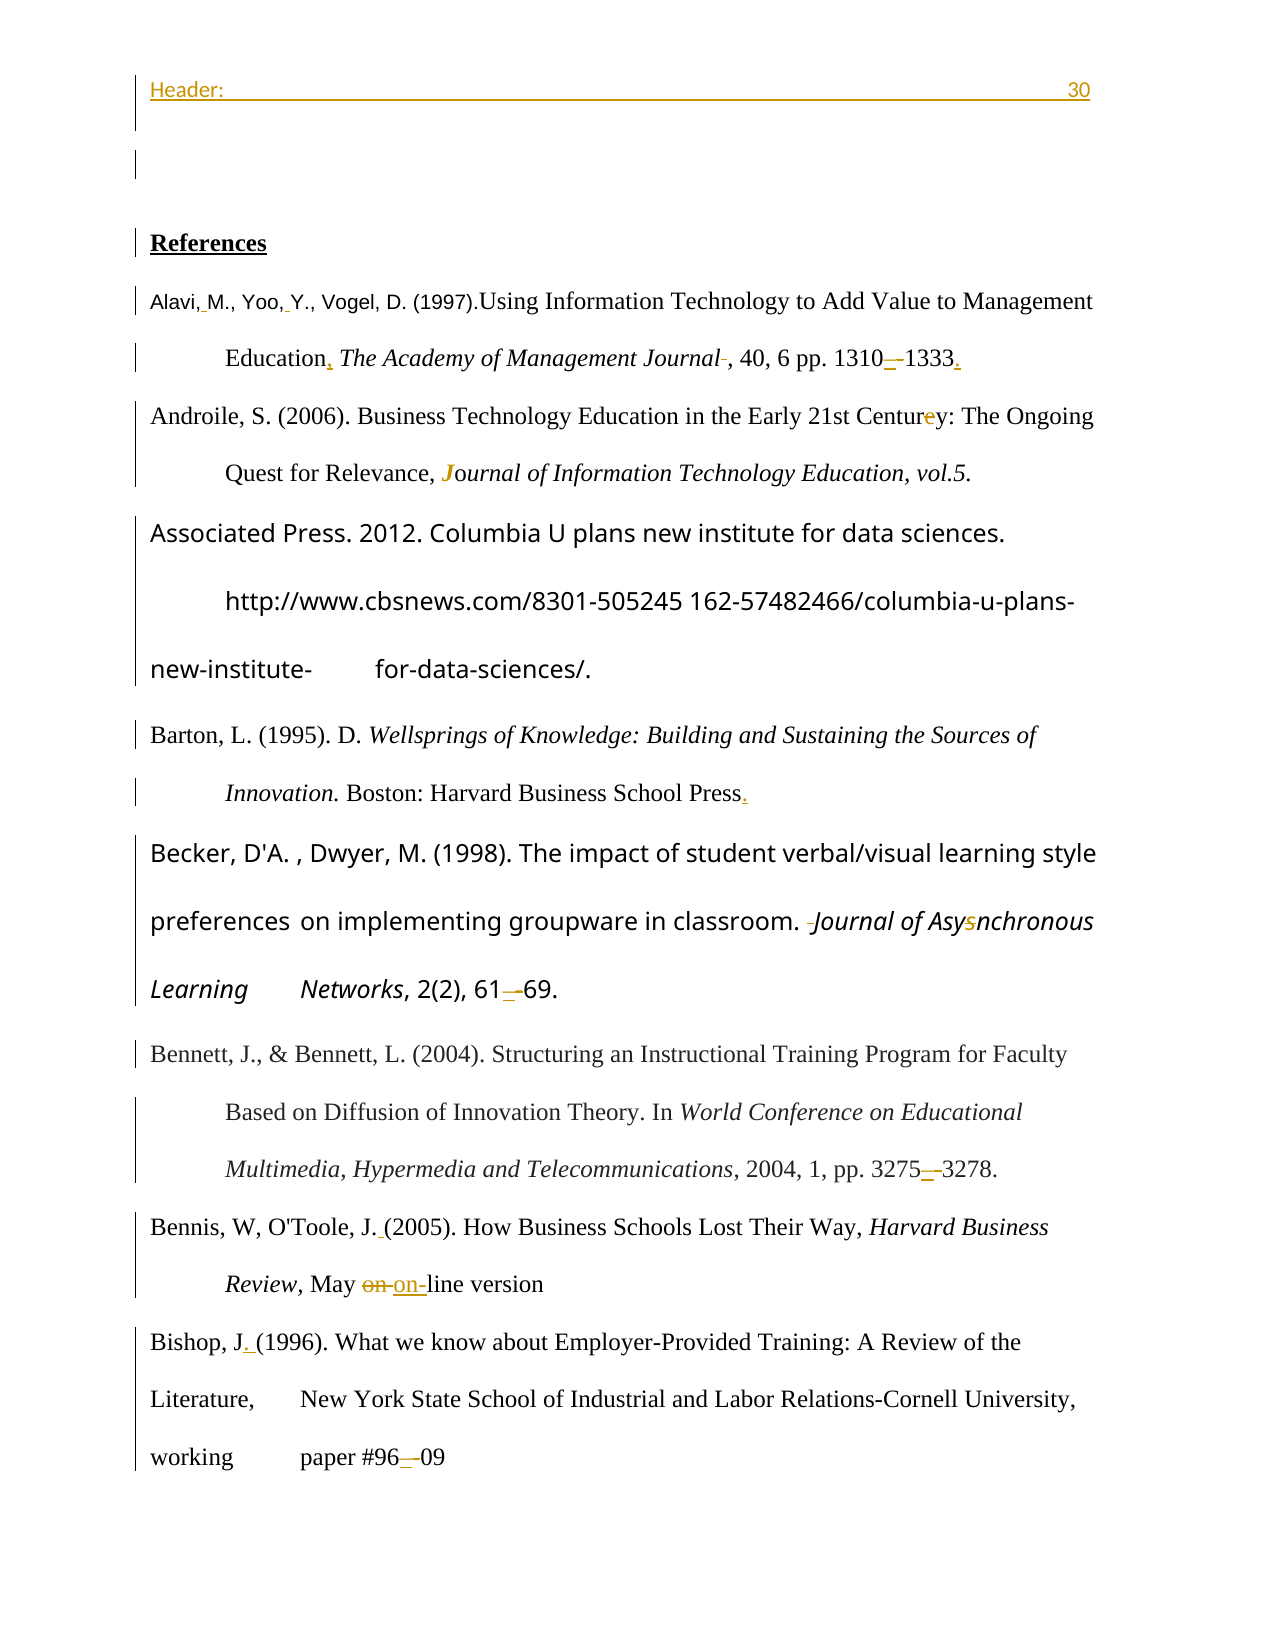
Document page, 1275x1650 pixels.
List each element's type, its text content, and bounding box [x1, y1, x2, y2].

text Bishop, J(1996). What we know about Employer-Provided Training: A Review of the Literature, New York State School of Industrial and Labor Relations-Cornell University, working paper #9609 [150, 1327, 1125, 1471]
text Innovation. Boston: Harvard Business School Press [150, 778, 1125, 806]
text Bennett, J., & Bennett, L. (2004). Structuring an Instructional Training Program for Faculty [150, 1039, 1125, 1068]
text Associated Press. 2012. Columbia U plans new institute for data sciences. http://www.cbsnews.com/8301-505245 162-57482466/columbia-u-plans-new-institute- for-data-sciences/. [150, 516, 1125, 686]
text References [150, 228, 1125, 257]
text Based on Diffusion of Innovation Theory. In World Conference on Educational Multimedia, Hypermedia and Telecommunications, 2004, 1, pp. 32753278. [150, 1097, 1125, 1183]
text Bennis, W, O'Toole, J.(2005). How Business Schools Lost Their Way, Harvard Business Review, May line version [150, 1212, 1125, 1298]
text Education The Academy of Management Journal, 40, 6 pp. 13101333 [150, 343, 1125, 372]
text Androile, S. (2006). Business Technology Education in the Early 21st Century: The Ongoing Quest for Relevance, Journal of Information Technology Education, vol.5. [150, 401, 1125, 487]
text Alavi,M., Yoo,Y., Vogel, D. (1997).Using Information Technology to Add Value to Management [150, 286, 1125, 314]
text Becker, D'A. , Dwyer, M. (1998). The impact of student verbal/visual learning style preferences on implementing groupware in classroom. Journal of Asynchronous Learning Networks, 2(2), 6169. [150, 835, 1125, 1006]
text Barton, L. (1995). D. Wellsprings of Knowledge: Building and Sustaining the Sources of [150, 720, 1125, 749]
